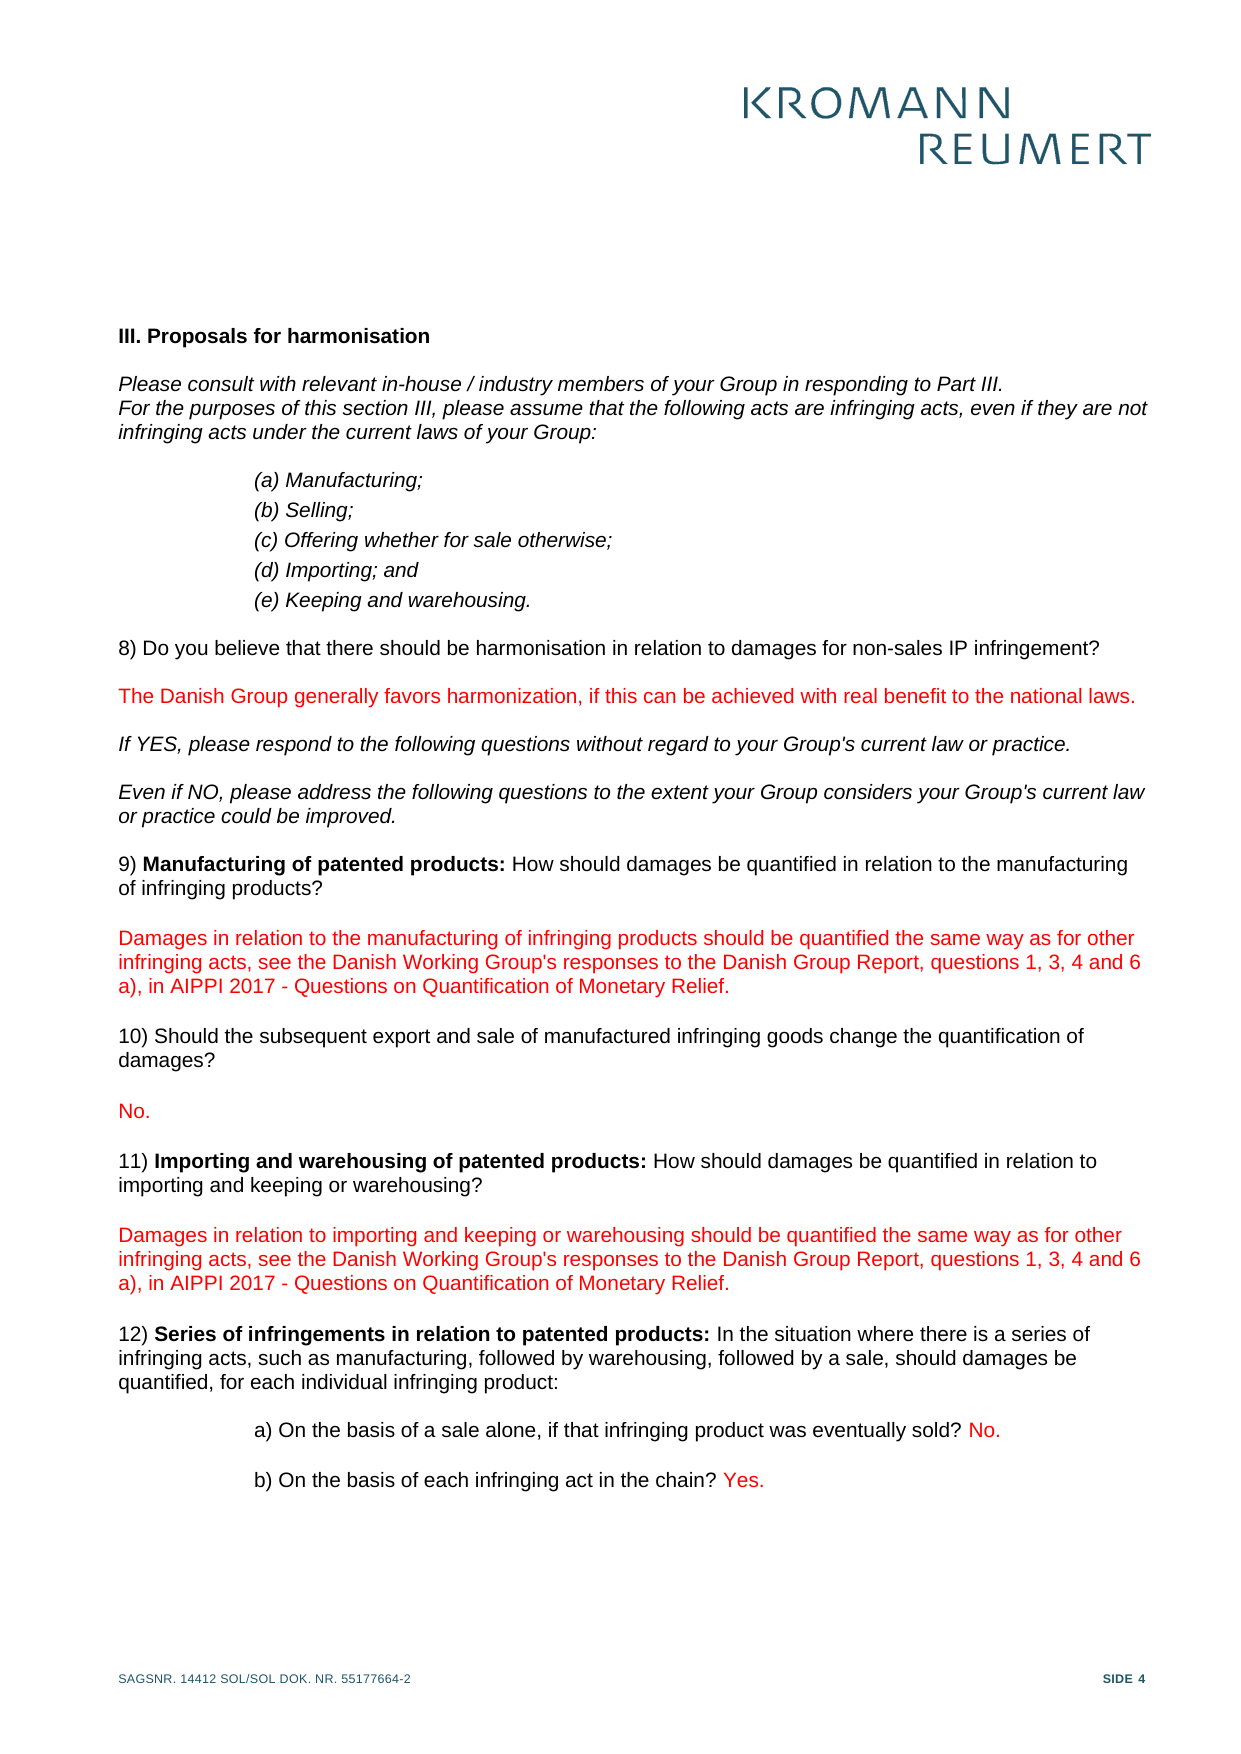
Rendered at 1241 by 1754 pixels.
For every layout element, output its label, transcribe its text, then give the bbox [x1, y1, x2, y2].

text For the purposes of this section III, please assume that the following acts are infringing acts, even if they are not infringing acts under the current laws of your Group: [118, 396, 1152, 444]
text Even if NO, please address the following questions to the extent your Group considers your Group's current law or practice could be improved. [118, 779, 1152, 827]
text No. [118, 1098, 1152, 1122]
text 8) Do you believe that there should be harmonisation in relation to damages for non-sales IP infringement? [118, 636, 1152, 660]
text (e) Keeping and warehousing. [118, 588, 1152, 612]
picture [0, 0, 1241, 177]
text (a) Manufacturing; [118, 468, 1152, 492]
text b) On the basis of each infringing act in the chain? Yes. [118, 1468, 1152, 1492]
text The Danish Group generally favors harmonization, if this can be achieved with real benefit to the national laws. [118, 684, 1152, 708]
text 9) Manufacturing of patented products: How should damages be quantified in relation to the manufacturing of infringing products? [118, 851, 1152, 899]
text a) On the basis of a sale alone, if that infringing product was eventually sold? No. [118, 1417, 1152, 1441]
text (d) Importing; and [118, 558, 1152, 582]
text Damages in relation to the manufacturing of infringing products should be quantified the same way as for other infringing acts, see the Danish Working Group's responses to the Danish Group Report, questions 1, 3, 4 and 6 a), in AIPPI 2017 - Questions on Quantification of Monetary Relief. [118, 926, 1152, 998]
text (c) Offering whether for sale otherwise; [118, 528, 1152, 552]
text (b) Selling; [118, 498, 1152, 522]
text III. Proposals for harmonisation [118, 324, 1152, 348]
text 12) Series of infringements in relation to patented products: In the situation where there is a series of infringing acts, such as manufacturing, followed by warehousing, followed by a sale, should damages be quantified, for each individual infringing product: [118, 1322, 1152, 1393]
text 11) Importing and warehousing of patented products: How should damages be quantified in relation to importing and keeping or warehousing? [118, 1149, 1152, 1197]
text 10) Should the subsequent export and sale of manufactured infringing goods change the quantification of damages? [118, 1024, 1152, 1072]
text Please consult with relevant in-house / industry members of your Group in responding to Part III. [118, 372, 1152, 396]
text If YES, please respond to the following questions without regard to your Group's current law or practice. [118, 732, 1152, 756]
text Damages in relation to importing and keeping or warehousing should be quantified the same way as for other infringing acts, see the Danish Working Group's responses to the Danish Group Report, questions 1, 3, 4 and 6 a), in AIPPI 2017 - Questions on Quantification of Monetary Relief. [118, 1223, 1152, 1295]
